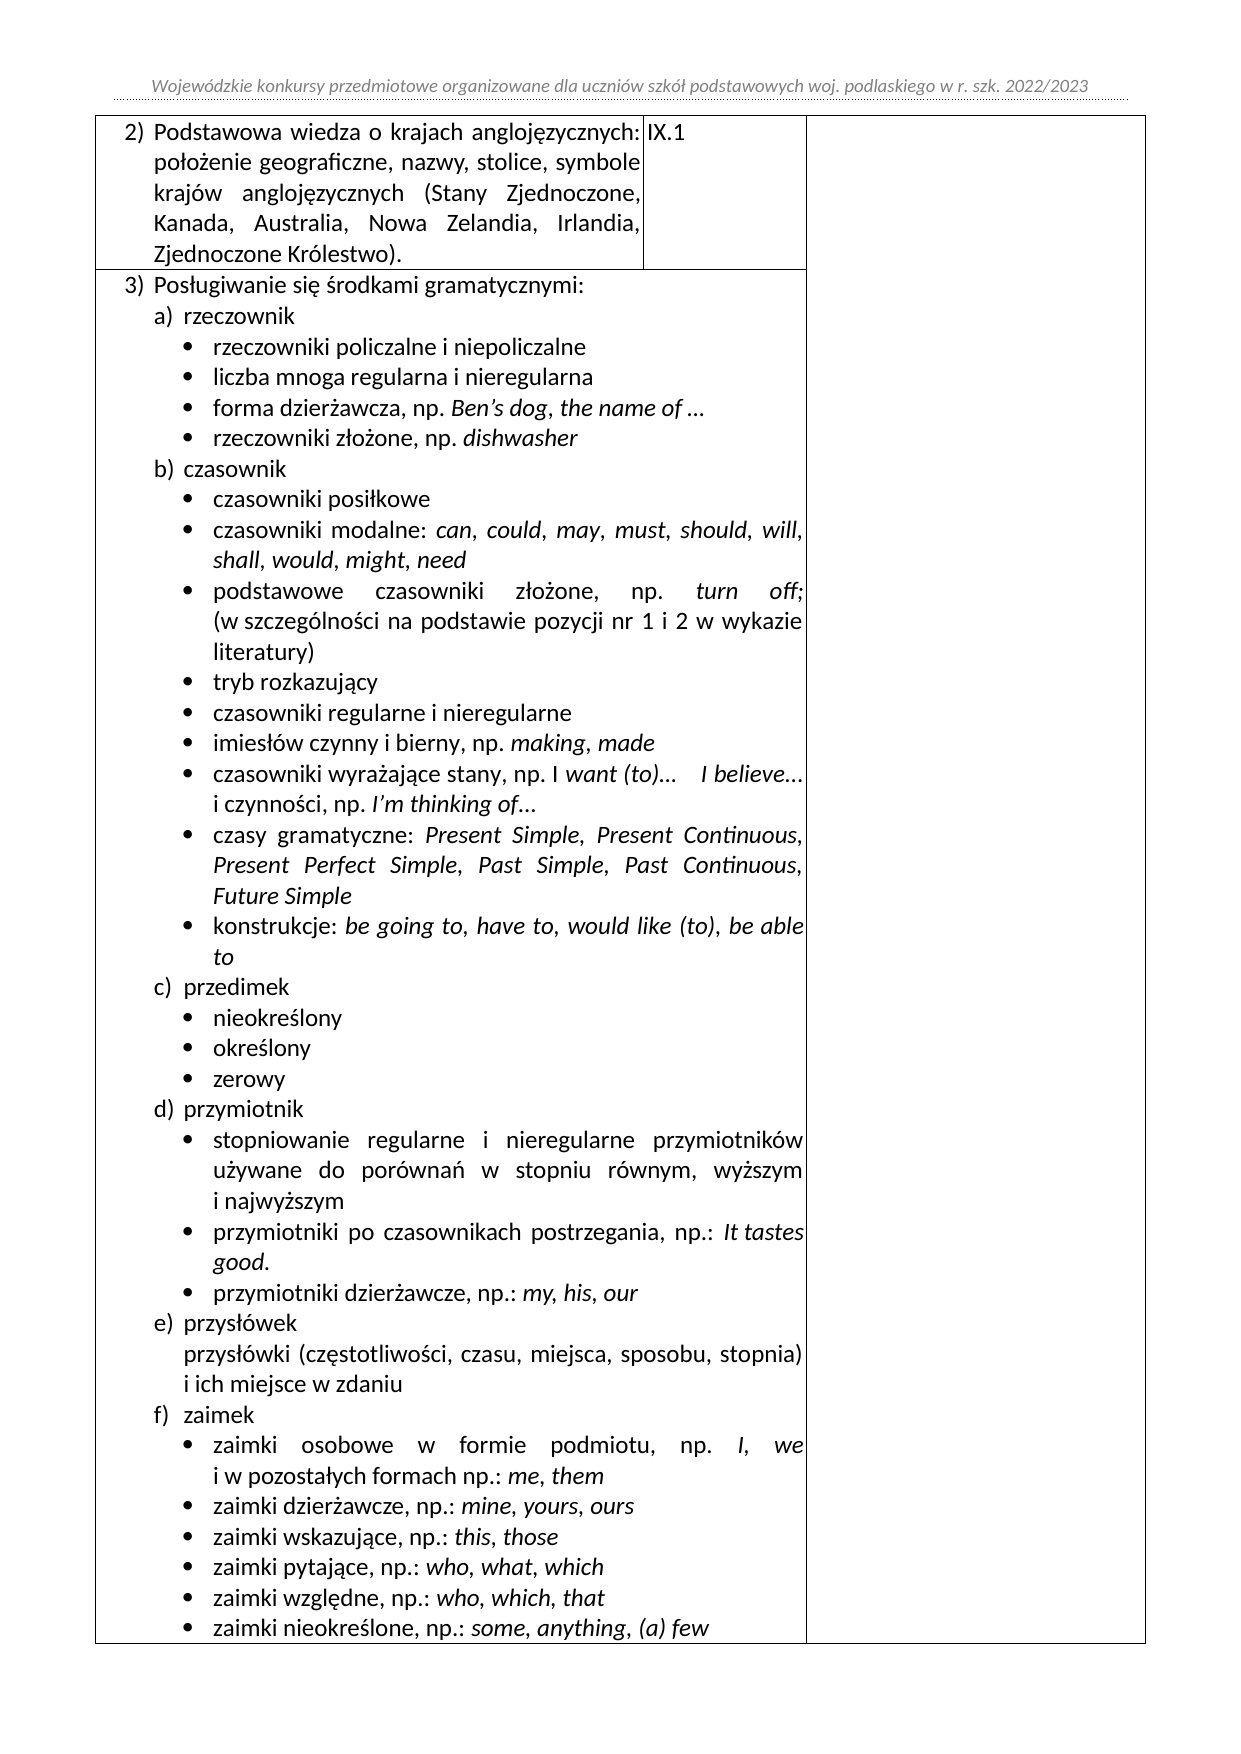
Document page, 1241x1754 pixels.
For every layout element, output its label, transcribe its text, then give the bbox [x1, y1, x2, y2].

table_cell IX.1 [644, 116, 806, 268]
table_cell Podstawowa wiedza o krajach anglojęzycznych: położenie geograficzne, nazwy, stolice, symbole krajów anglojęzycznych (Stany Zjednoczone, Kanada, Australia, Nowa Zelandia, Irlandia, Zjednoczone Królestwo). [96, 116, 643, 268]
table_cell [96, 270, 806, 1643]
